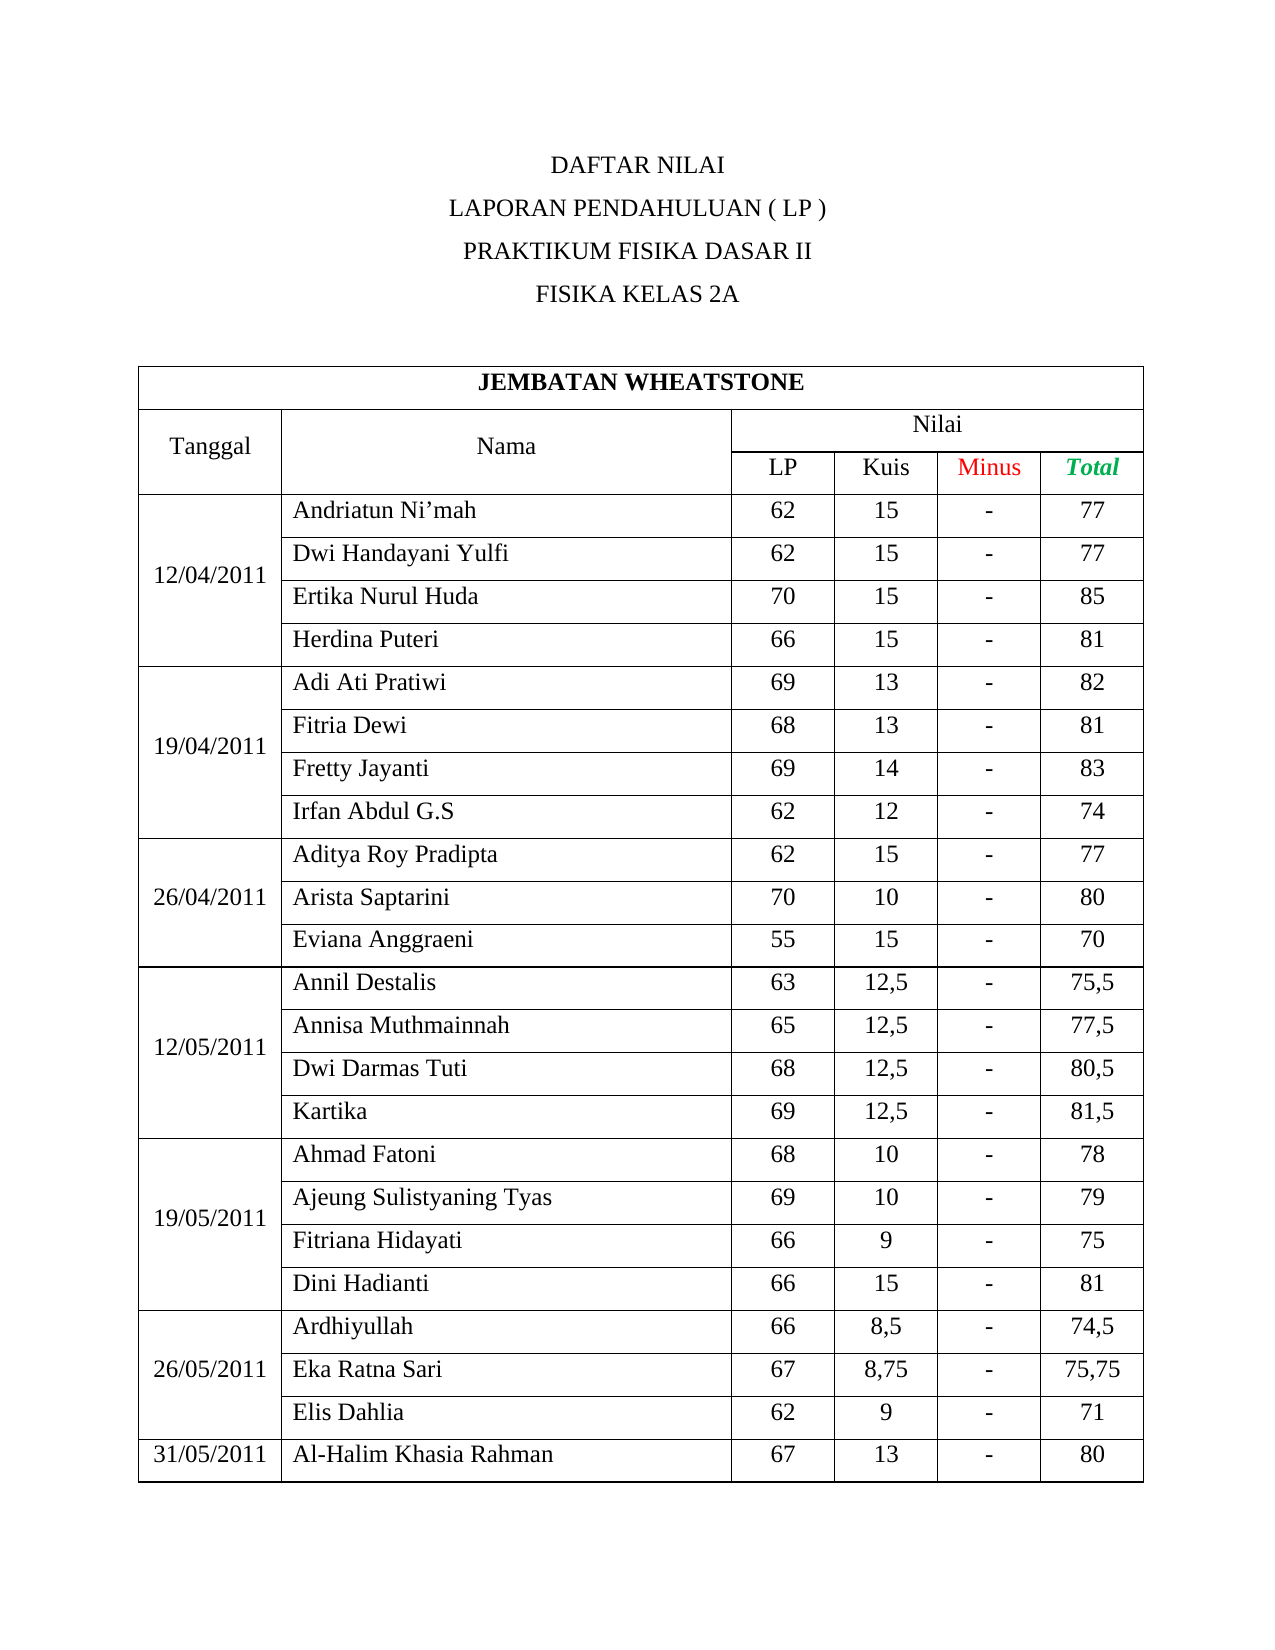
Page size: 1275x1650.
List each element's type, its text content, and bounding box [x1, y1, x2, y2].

table_cell 70 [1041, 925, 1143, 966]
table_cell 77 [1041, 839, 1143, 881]
table_cell 80 [1041, 1440, 1143, 1481]
table_cell - [938, 624, 1040, 666]
table_cell Kuis [835, 453, 937, 494]
table_cell - [938, 538, 1040, 580]
table_cell 12,5 [835, 968, 937, 1009]
table_cell - [938, 1182, 1040, 1224]
table_cell 13 [835, 1440, 937, 1481]
table_cell - [938, 1225, 1040, 1267]
table_cell Kartika [282, 1096, 731, 1138]
table_cell 83 [1041, 753, 1143, 795]
table_cell 74 [1041, 796, 1143, 838]
table_cell 78 [1041, 1139, 1143, 1181]
table_cell 75,5 [1041, 968, 1143, 1009]
table_cell Total [1041, 453, 1143, 494]
table_cell - [938, 710, 1040, 752]
table_cell - [938, 1139, 1040, 1181]
table_cell 77 [1041, 538, 1143, 580]
table_cell 12 [835, 796, 937, 838]
table_header JEMBATAN WHEATSTONE [139, 367, 1143, 408]
table_cell Al-Halim Khasia Rahman [282, 1440, 731, 1481]
table_cell - [938, 1354, 1040, 1396]
table_cell 55 [732, 925, 834, 966]
table_cell Irfan Abdul G.S [282, 796, 731, 838]
table_cell 62 [732, 839, 834, 881]
table_cell 69 [732, 753, 834, 795]
table_cell Tanggal [139, 410, 281, 494]
table_cell 9 [835, 1397, 937, 1438]
table_cell 12,5 [835, 1053, 937, 1095]
table_cell 14 [835, 753, 937, 795]
table_cell 79 [1041, 1182, 1143, 1224]
table_cell 77 [1041, 495, 1143, 537]
table_cell 15 [835, 624, 937, 666]
table_cell 81 [1041, 710, 1143, 752]
table_cell 19/05/2011 [139, 1139, 281, 1310]
table_cell - [938, 1311, 1040, 1353]
table_cell Arista Saptarini [282, 882, 731, 923]
table_cell 68 [732, 1139, 834, 1181]
table_cell Aditya Roy Pradipta [282, 839, 731, 881]
table_cell - [938, 925, 1040, 966]
table_cell - [938, 1096, 1040, 1138]
table_cell 85 [1041, 581, 1143, 623]
table_cell 66 [732, 1225, 834, 1267]
table_cell 10 [835, 882, 937, 923]
table_cell Andriatun Ni’mah [282, 495, 731, 537]
table_cell Fretty Jayanti [282, 753, 731, 795]
table_cell Elis Dahlia [282, 1397, 731, 1438]
table_cell - [938, 495, 1040, 537]
table_cell LP [732, 453, 834, 494]
table_cell 13 [835, 667, 937, 709]
table_cell 15 [835, 925, 937, 966]
table_cell 75,75 [1041, 1354, 1143, 1396]
table_cell 80,5 [1041, 1053, 1143, 1095]
table_cell - [938, 1440, 1040, 1481]
table_cell 66 [732, 1268, 834, 1310]
table_cell 66 [732, 624, 834, 666]
table_cell Nilai [732, 410, 1143, 451]
table_cell 68 [732, 1053, 834, 1095]
table_cell - [938, 753, 1040, 795]
table_cell Ahmad Fatoni [282, 1139, 731, 1181]
table_cell - [938, 581, 1040, 623]
table_cell 12/04/2011 [139, 495, 281, 666]
table_cell Dwi Darmas Tuti [282, 1053, 731, 1095]
table_cell 69 [732, 1182, 834, 1224]
table_cell Ajeung Sulistyaning Tyas [282, 1182, 731, 1224]
table_cell 70 [732, 581, 834, 623]
table_cell - [938, 1053, 1040, 1095]
table_cell - [938, 796, 1040, 838]
table_cell 62 [732, 796, 834, 838]
text FISIKA KELAS 2A [150, 279, 1125, 308]
table_cell Annisa Muthmainnah [282, 1010, 731, 1052]
table_cell 62 [732, 538, 834, 580]
table_cell 81 [1041, 1268, 1143, 1310]
table_cell 77,5 [1041, 1010, 1143, 1052]
table_cell Eviana Anggraeni [282, 925, 731, 966]
table_cell 63 [732, 968, 834, 1009]
table_cell 62 [732, 1397, 834, 1438]
table_cell 26/04/2011 [139, 839, 281, 966]
table_cell - [938, 1268, 1040, 1310]
table_cell 12,5 [835, 1010, 937, 1052]
table_cell 62 [732, 495, 834, 537]
table_cell 75 [1041, 1225, 1143, 1267]
table_cell - [938, 667, 1040, 709]
text LAPORAN PENDAHULUAN ( LP ) [150, 193, 1125, 222]
table_cell Nama [282, 410, 731, 494]
table_cell 65 [732, 1010, 834, 1052]
table_cell 15 [835, 538, 937, 580]
table_cell 81 [1041, 624, 1143, 666]
table_cell 31/05/2011 [139, 1440, 281, 1481]
table_cell 15 [835, 495, 937, 537]
table_cell 12/05/2011 [139, 968, 281, 1138]
table_cell 10 [835, 1139, 937, 1181]
table_cell Minus [938, 453, 1040, 494]
table_cell 9 [835, 1225, 937, 1267]
text PRAKTIKUM FISIKA DASAR II [150, 236, 1125, 265]
table_cell Adi Ati Pratiwi [282, 667, 731, 709]
table_cell 71 [1041, 1397, 1143, 1438]
table_cell Eka Ratna Sari [282, 1354, 731, 1396]
table_cell 10 [835, 1182, 937, 1224]
table_cell 13 [835, 710, 937, 752]
table_cell - [938, 882, 1040, 923]
table_cell 12,5 [835, 1096, 937, 1138]
table_cell Fitria Dewi [282, 710, 731, 752]
table_cell 19/04/2011 [139, 667, 281, 838]
table_cell - [938, 1010, 1040, 1052]
table_cell Fitriana Hidayati [282, 1225, 731, 1267]
table_cell 69 [732, 1096, 834, 1138]
table_cell - [938, 968, 1040, 1009]
table_cell 82 [1041, 667, 1143, 709]
table_cell - [938, 1397, 1040, 1438]
table_cell 74,5 [1041, 1311, 1143, 1353]
table_cell 8,5 [835, 1311, 937, 1353]
table_cell - [938, 839, 1040, 881]
table_cell Herdina Puteri [282, 624, 731, 666]
table_cell Dini Hadianti [282, 1268, 731, 1310]
table_cell 66 [732, 1311, 834, 1353]
table_cell Annil Destalis [282, 968, 731, 1009]
table_cell 15 [835, 581, 937, 623]
table_cell 67 [732, 1354, 834, 1396]
table_cell 69 [732, 667, 834, 709]
table_cell Dwi Handayani Yulfi [282, 538, 731, 580]
table_cell 81,5 [1041, 1096, 1143, 1138]
table_cell 15 [835, 839, 937, 881]
table_cell 8,75 [835, 1354, 937, 1396]
table_cell 15 [835, 1268, 937, 1310]
table_cell 70 [732, 882, 834, 923]
text DAFTAR NILAI [150, 150, 1125, 179]
table_cell Ardhiyullah [282, 1311, 731, 1353]
table_cell 68 [732, 710, 834, 752]
table_cell 80 [1041, 882, 1143, 923]
table_cell Ertika Nurul Huda [282, 581, 731, 623]
table_cell 67 [732, 1440, 834, 1481]
table_cell 26/05/2011 [139, 1311, 281, 1438]
